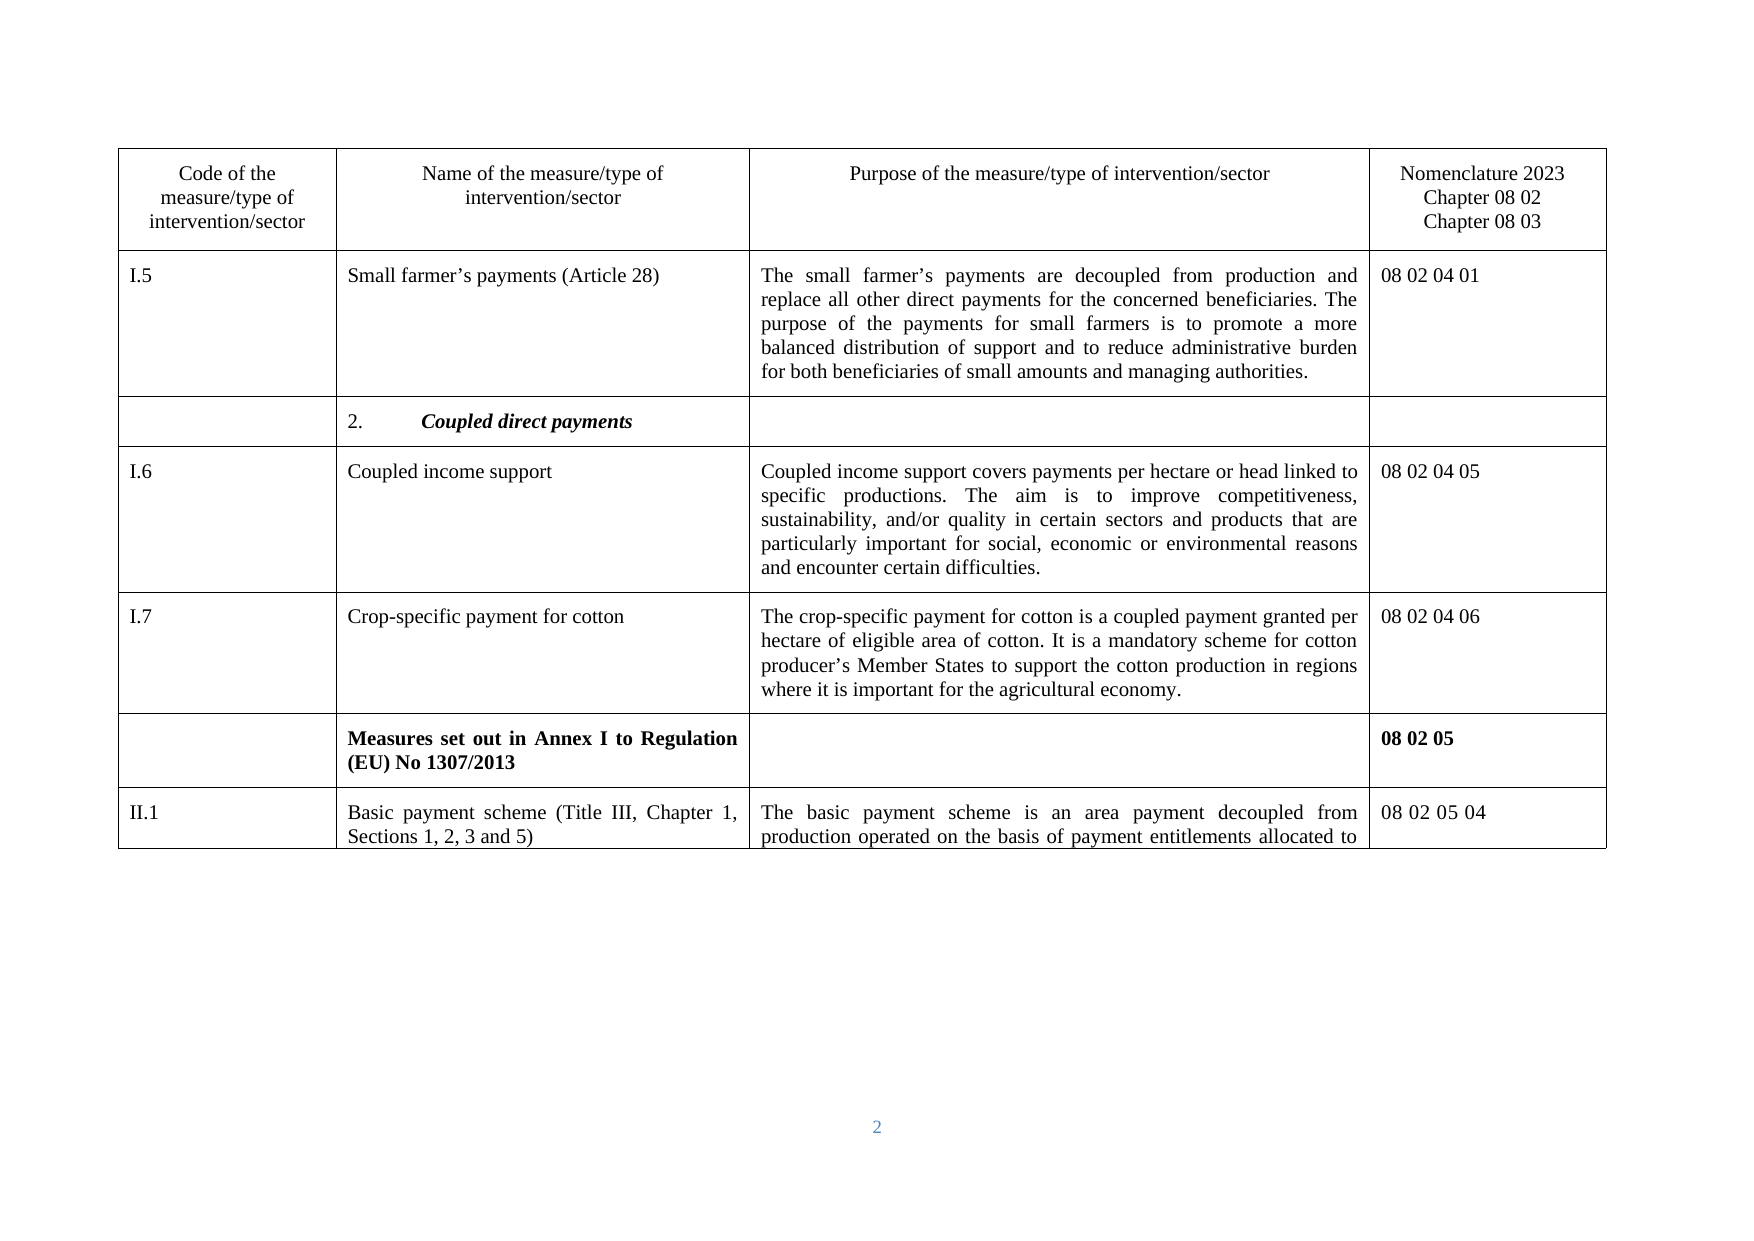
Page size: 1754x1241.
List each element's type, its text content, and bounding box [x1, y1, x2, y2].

table_header Purpose of the measure/type of intervention/sector [750, 149, 1369, 250]
table_cell 08 02 04 06 [1370, 593, 1606, 713]
table_cell 08 02 04 05 [1370, 447, 1606, 591]
table_cell I.6 [119, 447, 336, 591]
table_cell The small farmer’s payments are decoupled from production and replace all other direct payments for the concerned beneficiaries. The purpose of the payments for small farmers is to promote a more balanced distribution of support and to reduce administrative burden for both beneficiaries of small amounts and managing authorities. [750, 251, 1369, 396]
table_cell 08 02 05 04 [1370, 788, 1606, 848]
table_header Nomenclature 2023 Chapter 08 02 Chapter 08 03 [1370, 149, 1606, 250]
table_cell 08 02 05 [1370, 714, 1606, 787]
table_cell Basic payment scheme (Title III, Chapter 1, Sections 1, 2, 3 and 5) [337, 788, 749, 848]
table_cell [119, 714, 336, 787]
table_cell 08 02 04 01 [1370, 251, 1606, 396]
table_header Name of the measure/type of intervention/sector [337, 149, 749, 250]
table_header Code of the measure/type of intervention/sector [119, 149, 336, 250]
table_cell Coupled income support [337, 447, 749, 591]
table_cell I.7 [119, 593, 336, 713]
table_cell [750, 714, 1369, 787]
table_cell II.1 [119, 788, 336, 848]
table_cell [750, 397, 1369, 446]
table_cell The crop-specific payment for cotton is a coupled payment granted per hectare of eligible area of cotton. It is a mandatory scheme for cotton producer’s Member States to support the cotton production in regions where it is important for the agricultural economy. [750, 593, 1369, 713]
table_cell The basic payment scheme is an area payment decoupled from production operated on the basis of payment entitlements allocated to farmers. The aim is to support the income of farmers which is, on average, significantly below the average income in the rest of the economy. [750, 788, 1369, 848]
table_cell 2. Coupled direct payments [337, 397, 749, 446]
table_cell Crop-specific payment for cotton [337, 593, 749, 713]
table_cell [119, 397, 336, 446]
table_cell Measures set out in Annex I to Regulation (EU) No 1307/2013 [337, 714, 749, 787]
table_cell Small farmer’s payments (Article 28) [337, 251, 749, 396]
table_cell I.5 [119, 251, 336, 396]
table_cell [1370, 397, 1606, 446]
table_cell Coupled income support covers payments per hectare or head linked to specific productions. The aim is to improve competitiveness, sustainability, and/or quality in certain sectors and products that are particularly important for social, economic or environmental reasons and encounter certain difficulties. [750, 447, 1369, 591]
